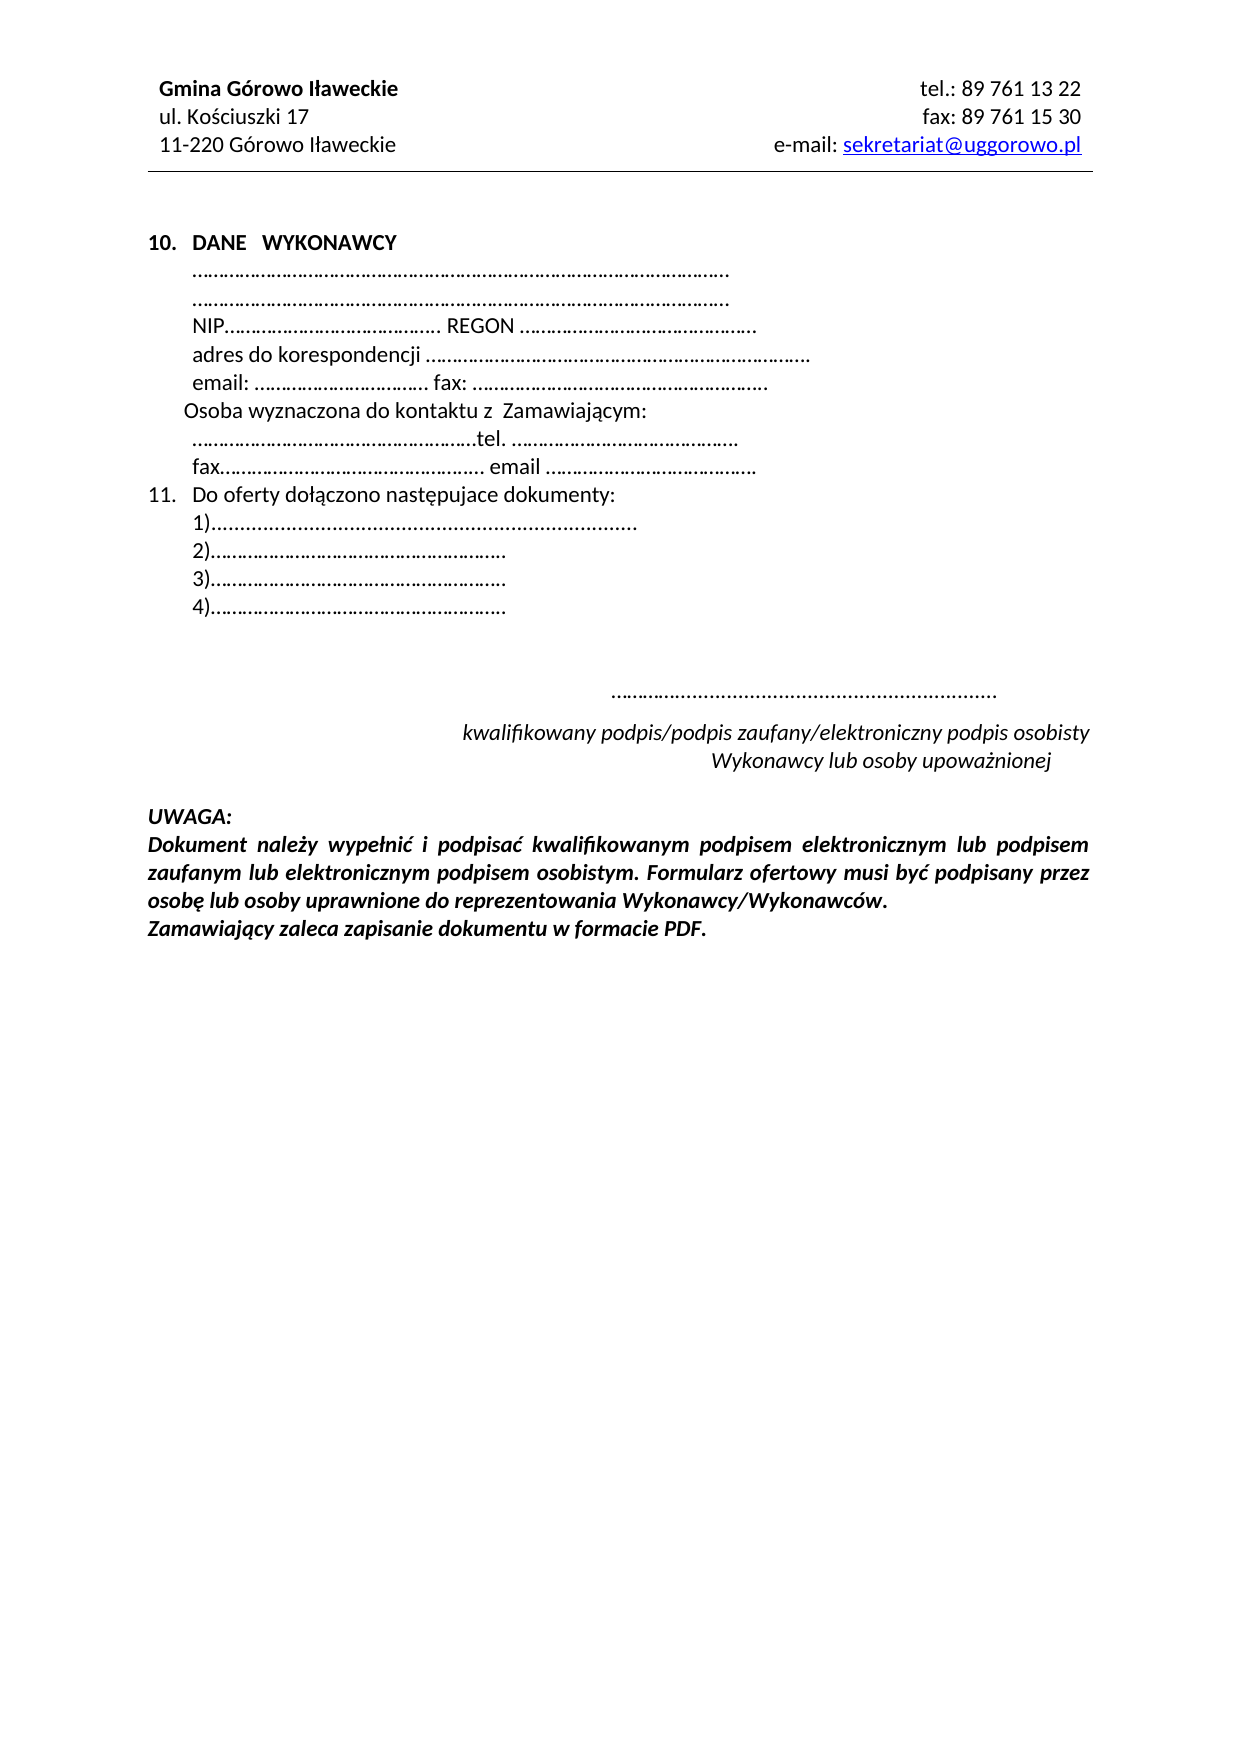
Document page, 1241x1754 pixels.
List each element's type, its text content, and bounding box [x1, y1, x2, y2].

text fax………………………………………..… email …………………………………. [192, 452, 1093, 480]
text ………………………………………………………………………………………… [192, 284, 1093, 312]
text …………........................................................ [443, 676, 1093, 704]
text Wykonawcy lub osoby upoważnionej [148, 746, 1093, 774]
text NIP………………………………….. REGON ……………………………………… [192, 312, 1093, 340]
text UWAGA: [148, 802, 1093, 830]
text ………………………………………………tel. ……………………………………. [192, 424, 1093, 452]
text 3)……………………………………………….. [192, 564, 1093, 592]
text 1).......................................................................... [192, 508, 1093, 536]
list DANE WYKONAWCY [148, 228, 1093, 256]
text 4)……………………………………………….. [192, 592, 1093, 620]
text email: …………………………… fax: ……………………………………………….. [192, 368, 1093, 396]
text Osoba wyznaczona do kontaktu z Zamawiającym: [148, 396, 1093, 424]
text 2)……………………………………………….. [192, 536, 1093, 564]
text adres do korespondencji ………………………………………………………………. [192, 340, 1093, 368]
text kwalifikowany podpis/podpis zaufany/elektroniczny podpis osobisty [221, 718, 1093, 746]
text ………………………………………………………………………………………… [192, 256, 1093, 284]
text Dokument należy wypełnić i podpisać kwalifikowanym podpisem elektronicznym lub podpisem zaufanym lub elektronicznym podpisem osobistym. Formularz ofertowy musi być podpisany przez osobę lub osoby uprawnione do reprezentowania Wykonawcy/Wykonawców. [148, 830, 1093, 914]
text Zamawiający zaleca zapisanie dokumentu w formacie PDF. [148, 914, 1093, 942]
list Do oferty dołączono następujace dokumenty: [148, 480, 1093, 508]
